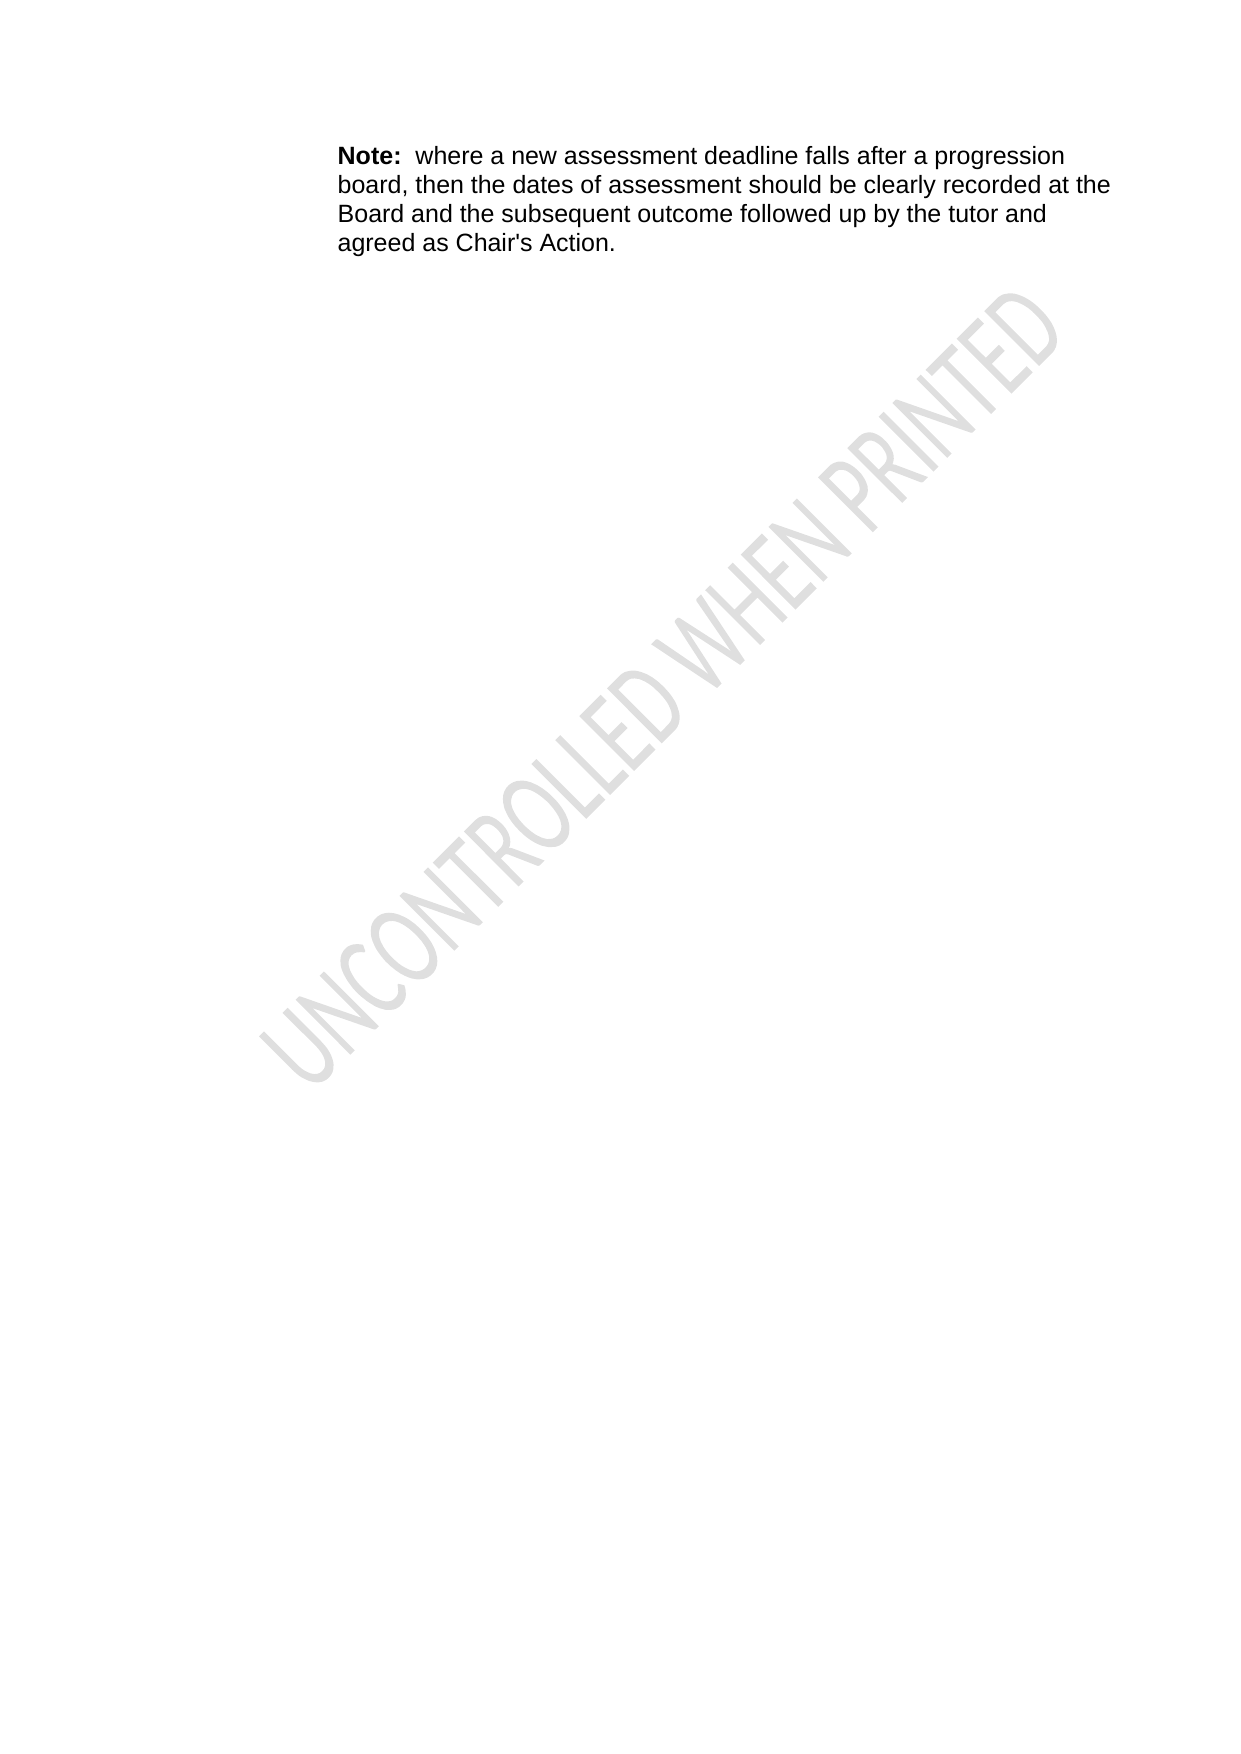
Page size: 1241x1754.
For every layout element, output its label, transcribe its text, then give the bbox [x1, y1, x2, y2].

text Note: where a new assessment deadline falls after a progression board, then the dates of assessment should be clearly recorded at the Board and the subsequent outcome followed up by the tutor and agreed as Chair's Action. [337, 141, 1128, 256]
